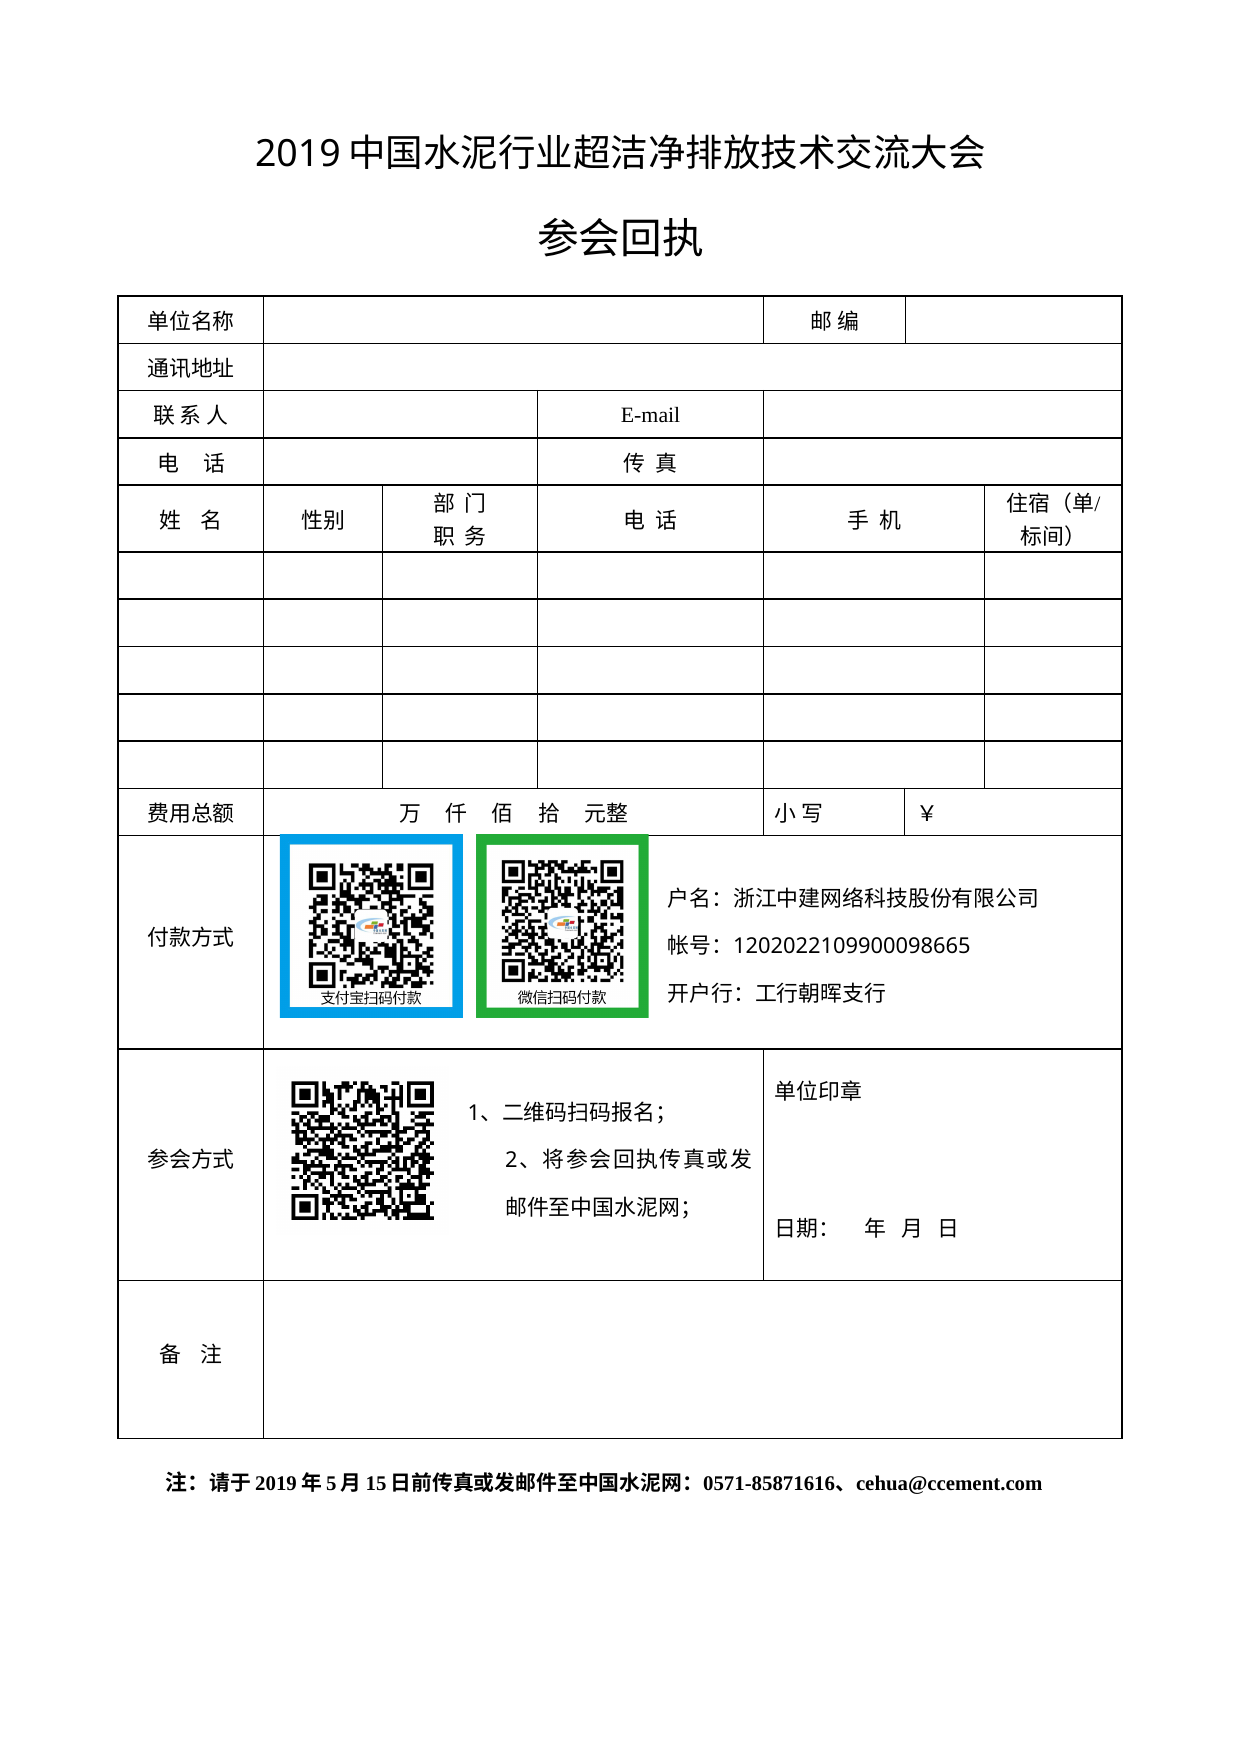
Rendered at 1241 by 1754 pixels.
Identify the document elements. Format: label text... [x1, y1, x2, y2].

table_cell E-mail [538, 391, 763, 437]
table_header 单位名称 [119, 297, 263, 342]
table_cell [985, 553, 1121, 598]
table_cell [264, 647, 382, 693]
table_cell [764, 391, 1121, 437]
table_cell [985, 695, 1121, 740]
text 2019中国水泥行业超洁净排放技术交流大会 [165, 123, 1075, 178]
table_header 邮 编 [764, 297, 905, 342]
table_cell [383, 647, 537, 693]
table_cell 传 真 [538, 439, 763, 484]
table_cell [264, 344, 1121, 390]
table_cell [985, 742, 1121, 787]
table_cell [764, 553, 984, 598]
table_cell 1、二维码扫码报名； 2、将参会回执传真或发邮件至中国水泥网； [264, 1050, 763, 1279]
table_cell 户名：浙江中建网络科技股份有限公司 帐号：1202022109900098665 开户行：工行朝晖支行 [264, 836, 1121, 1048]
table_cell 电 话 [538, 486, 763, 551]
table_cell [764, 647, 984, 693]
text 注：请于2019年5月15日前传真或发邮件至中国水泥网：0571-85871616、cehua@ccement.com [165, 1464, 1075, 1496]
table_cell 联 系 人 [119, 391, 263, 437]
table_cell [264, 553, 382, 598]
table_cell [119, 742, 263, 787]
table_cell 单位印章 日期： 年 月 日 [764, 1050, 1121, 1279]
table_cell [538, 647, 763, 693]
table_cell [264, 742, 382, 787]
table_header [264, 297, 763, 342]
table_cell [264, 1281, 1121, 1438]
picture [276, 1066, 449, 1235]
text 参会回执 [165, 205, 1075, 265]
table_cell [538, 695, 763, 740]
table_cell 姓 名 [119, 486, 263, 551]
table_cell 电 话 [119, 439, 263, 484]
table_cell [764, 695, 984, 740]
table_cell [538, 742, 763, 787]
table_cell [383, 742, 537, 787]
table_cell 住宿（单/标间） [985, 486, 1121, 551]
picture [464, 834, 649, 1018]
table_cell 性别 [264, 486, 382, 551]
table_cell [119, 647, 263, 693]
table_cell [264, 439, 537, 484]
table_cell 小 写 [764, 789, 904, 835]
table_cell [985, 647, 1121, 693]
table_cell [383, 600, 537, 646]
picture [290, 845, 452, 1006]
table_cell ￥ [905, 789, 1121, 835]
table_cell 参会方式 [119, 1050, 263, 1279]
table_cell 费用总额 [119, 789, 263, 835]
table_cell [383, 695, 537, 740]
table_cell 万 仟 佰 拾 元整 [264, 789, 763, 835]
table_cell 手 机 [764, 486, 984, 551]
table_cell [119, 553, 263, 598]
table_cell [985, 600, 1121, 646]
table_cell [264, 391, 537, 437]
table_header [906, 297, 1121, 342]
table_cell 通讯地址 [119, 344, 263, 390]
table_cell [538, 553, 763, 598]
table_cell [119, 695, 263, 740]
table_cell 备 注 [119, 1281, 263, 1438]
table_cell [383, 553, 537, 598]
table_cell [119, 600, 263, 646]
table_cell [538, 600, 763, 646]
table_cell [764, 439, 1121, 484]
table_cell 部 门 职 务 [383, 486, 537, 551]
table_cell [764, 742, 984, 787]
table_cell [764, 600, 984, 646]
table_cell 付款方式 [119, 836, 263, 1048]
table_cell [264, 695, 382, 740]
table_cell [264, 600, 382, 646]
